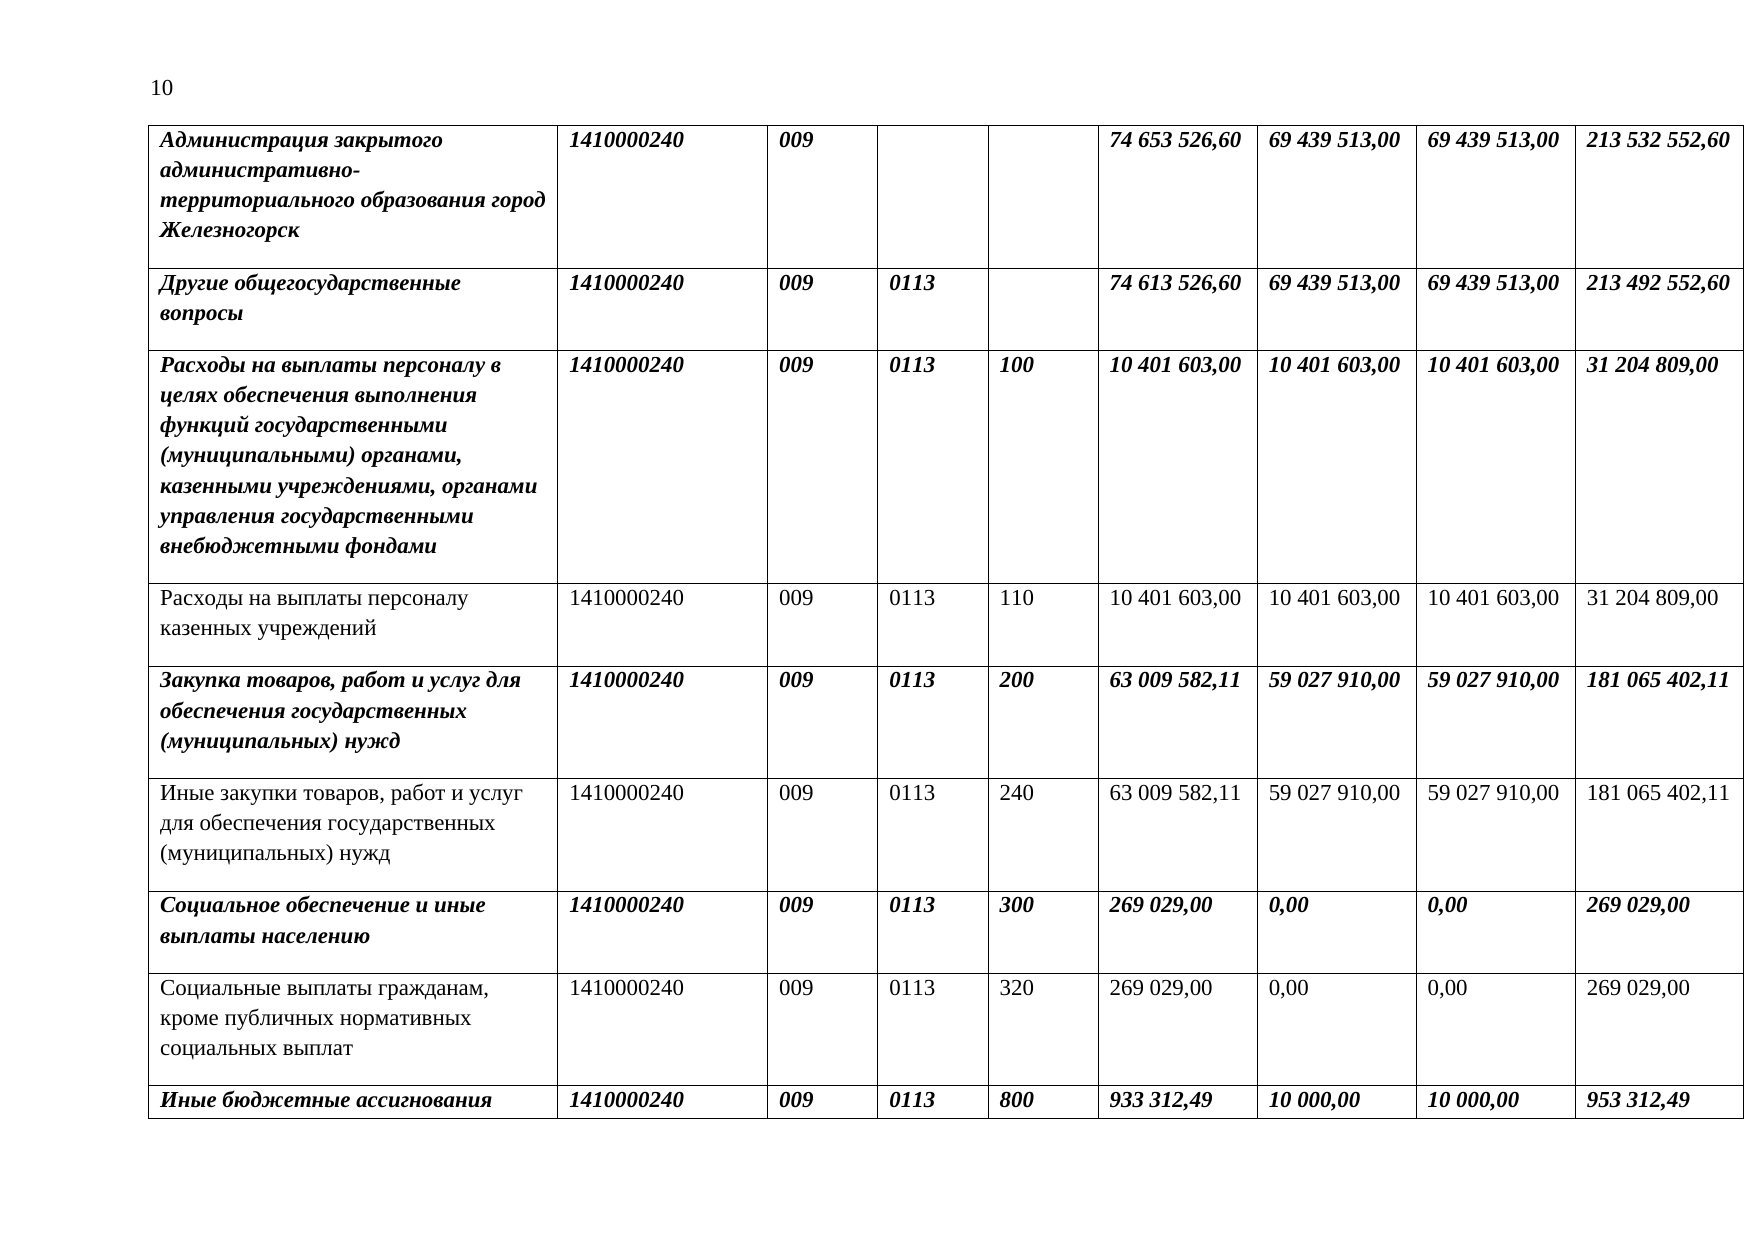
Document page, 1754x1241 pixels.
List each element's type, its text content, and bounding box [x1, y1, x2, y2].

table_cell 0113 [878, 892, 988, 973]
table_cell 1410000240 [558, 974, 767, 1085]
table_cell 1410000240 [558, 351, 767, 583]
table_cell 63 009 582,11 [1099, 667, 1257, 778]
table_cell Социальное обеспечение и иные выплаты населению [149, 892, 557, 973]
table_cell 31 204 809,00 [1576, 351, 1743, 583]
table_cell 0113 [878, 351, 988, 583]
table_cell 269 029,00 [1576, 892, 1743, 973]
table_cell 10 401 603,00 [1417, 584, 1575, 666]
table_cell 009 [768, 584, 877, 666]
table_cell 009 [768, 126, 877, 268]
table_cell 213 532 552,60 [1576, 126, 1743, 268]
table_cell 10 401 603,00 [1099, 584, 1257, 666]
table_cell 0113 [878, 779, 988, 891]
table_cell 10 000,00 [1417, 1086, 1575, 1118]
table_cell 69 439 513,00 [1258, 269, 1416, 350]
table_cell 009 [768, 1086, 877, 1118]
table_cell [149, 1086, 557, 1118]
table_cell 59 027 910,00 [1417, 779, 1575, 891]
table_cell 31 204 809,00 [1576, 584, 1743, 666]
table_cell 953 312,49 [1576, 1086, 1743, 1118]
table_cell 269 029,00 [1099, 892, 1257, 973]
table_cell 200 [989, 667, 1098, 778]
table_cell 1410000240 [558, 269, 767, 350]
table_cell 69 439 513,00 [1417, 269, 1575, 350]
table_cell 0113 [878, 269, 988, 350]
table_cell [989, 269, 1098, 350]
table_cell 0,00 [1258, 892, 1416, 973]
table_cell 240 [989, 779, 1098, 891]
table_cell 10 000,00 [1258, 1086, 1416, 1118]
table_cell Закупка товаров, работ и услуг для обеспечения государственных (муниципальных) нужд [149, 667, 557, 778]
table_cell 10 401 603,00 [1417, 351, 1575, 583]
table_cell 10 401 603,00 [1258, 351, 1416, 583]
table_cell 009 [768, 779, 877, 891]
table_cell 800 [989, 1086, 1098, 1118]
table_cell 009 [768, 974, 877, 1085]
table_cell 1410000240 [558, 667, 767, 778]
table_cell 1410000240 [558, 1086, 767, 1118]
table_cell 10 401 603,00 [1099, 351, 1257, 583]
table_cell Администрация закрытого административно-территориального образования город Железногорск [149, 126, 557, 268]
table_cell 1410000240 [558, 892, 767, 973]
table_cell 10 401 603,00 [1258, 584, 1416, 666]
table_cell 009 [768, 351, 877, 583]
table_cell 300 [989, 892, 1098, 973]
table_cell 0,00 [1258, 974, 1416, 1085]
table_cell 1410000240 [558, 584, 767, 666]
table_cell Иные закупки товаров, работ и услуг для обеспечения государственных (муниципальных) нужд [149, 779, 557, 891]
table_cell 110 [989, 584, 1098, 666]
table_cell 69 439 513,00 [1258, 126, 1416, 268]
table_cell 269 029,00 [1099, 974, 1257, 1085]
table_cell 59 027 910,00 [1258, 779, 1416, 891]
table_cell [878, 126, 988, 268]
table_cell 74 613 526,60 [1099, 269, 1257, 350]
table_cell 0,00 [1417, 892, 1575, 973]
table_cell 213 492 552,60 [1576, 269, 1743, 350]
table_cell 933 312,49 [1099, 1086, 1257, 1118]
table_cell 320 [989, 974, 1098, 1085]
table_cell Другие общегосударственные вопросы [149, 269, 557, 350]
table_cell 009 [768, 892, 877, 973]
table_cell 269 029,00 [1576, 974, 1743, 1085]
table_cell 100 [989, 351, 1098, 583]
table_cell 1410000240 [558, 779, 767, 891]
table_cell 0,00 [1417, 974, 1575, 1085]
table_cell Социальные выплаты гражданам, кроме публичных нормативных социальных выплат [149, 974, 557, 1085]
table_cell 74 653 526,60 [1099, 126, 1257, 268]
table_cell 0113 [878, 584, 988, 666]
table_cell 0113 [878, 974, 988, 1085]
table_cell 0113 [878, 667, 988, 778]
table_cell Расходы на выплаты персоналу казенных учреждений [149, 584, 557, 666]
table_cell 009 [768, 269, 877, 350]
table_cell 59 027 910,00 [1258, 667, 1416, 778]
table_cell 69 439 513,00 [1417, 126, 1575, 268]
table_cell 181 065 402,11 [1576, 667, 1743, 778]
table_cell [989, 126, 1098, 268]
table_cell 59 027 910,00 [1417, 667, 1575, 778]
table_cell 0113 [878, 1086, 988, 1118]
table_cell 1410000240 [558, 126, 767, 268]
table_cell 63 009 582,11 [1099, 779, 1257, 891]
table_cell 181 065 402,11 [1576, 779, 1743, 891]
table_cell 009 [768, 667, 877, 778]
table_cell Расходы на выплаты персоналу в целях обеспечения выполнения функций государственными (муниципальными) органами, казенными учреждениями, органами управления государственными внебюджетными фондами [149, 351, 557, 583]
